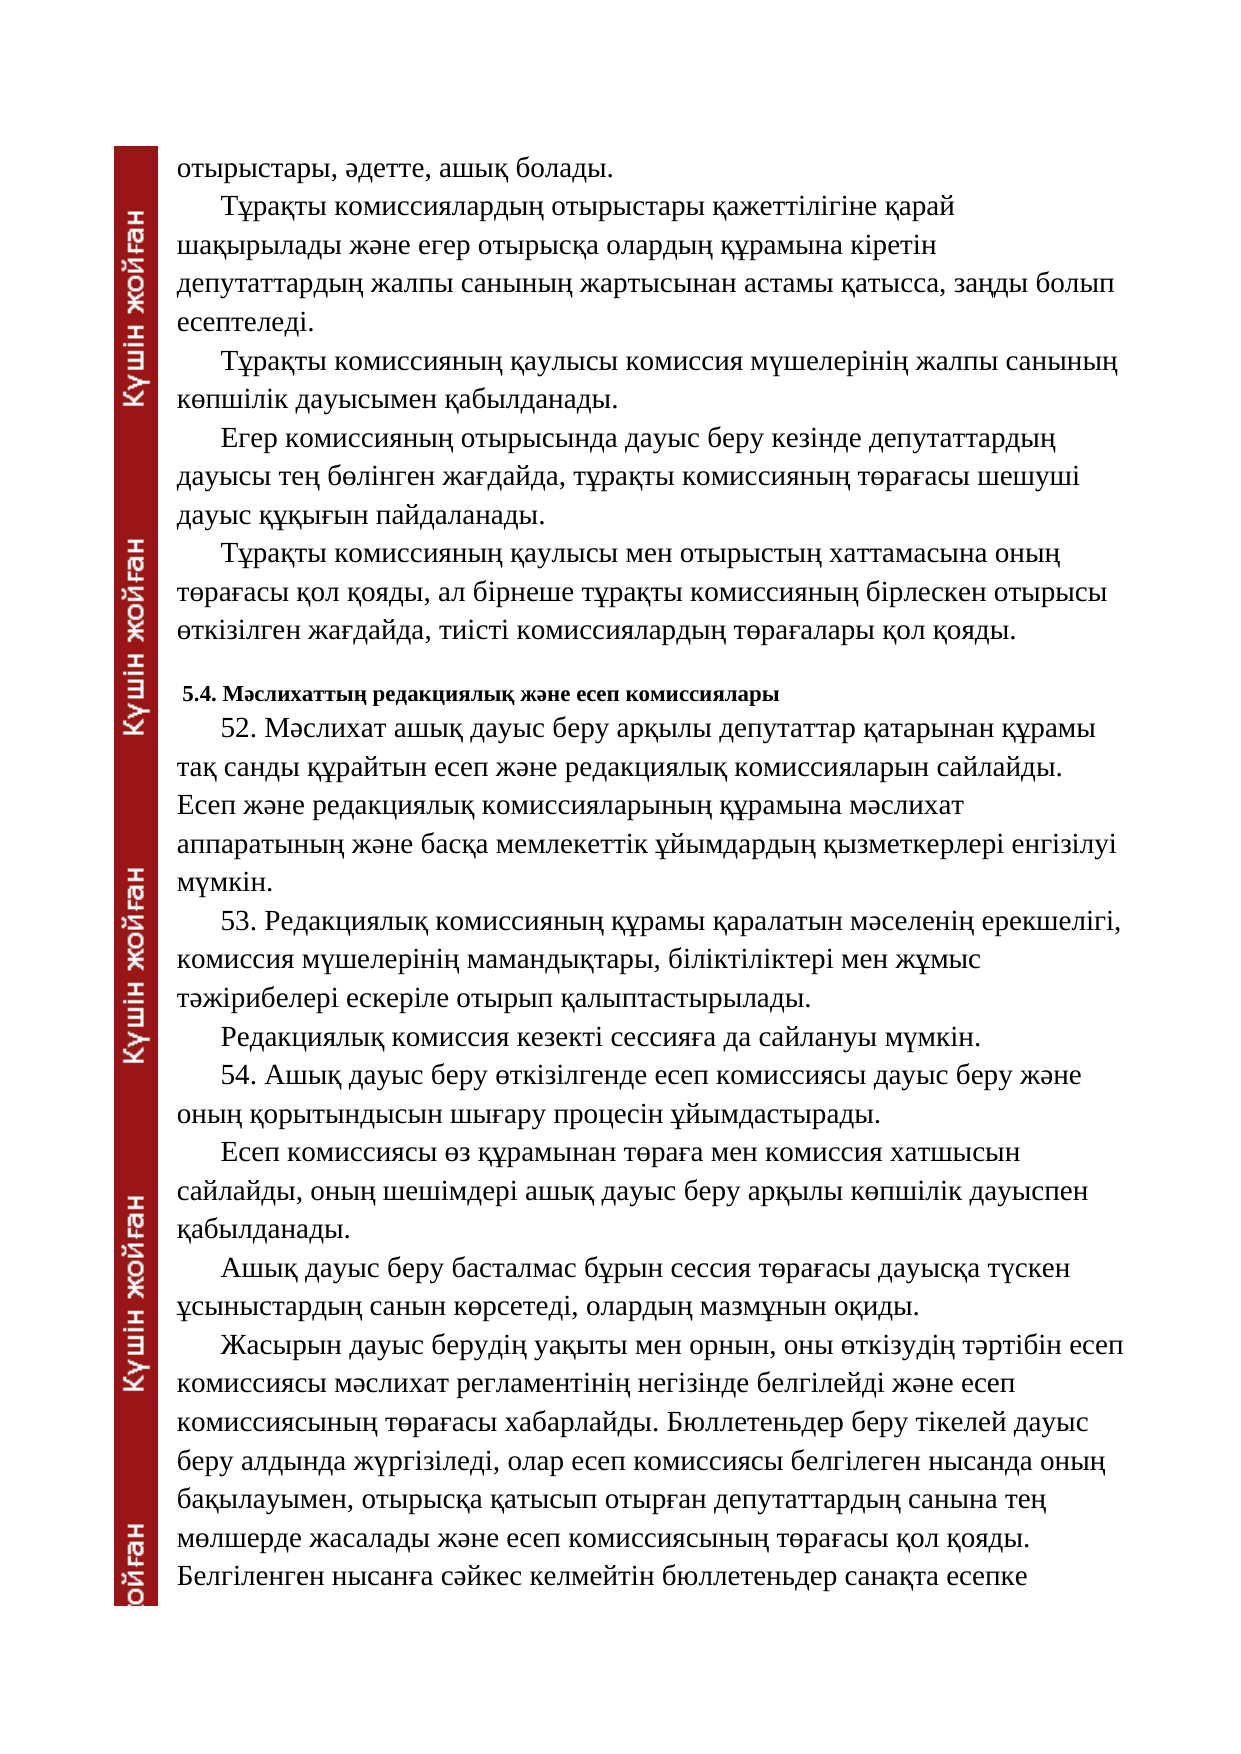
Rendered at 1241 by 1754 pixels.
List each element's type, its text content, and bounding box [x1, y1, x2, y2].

picture [114, 706, 158, 710]
text 5.4. Мәслихаттың редакциялық және есеп комиссиялары [112, 680, 1128, 706]
picture [114, 676, 158, 680]
picture [114, 1592, 158, 1606]
picture [114, 146, 158, 150]
